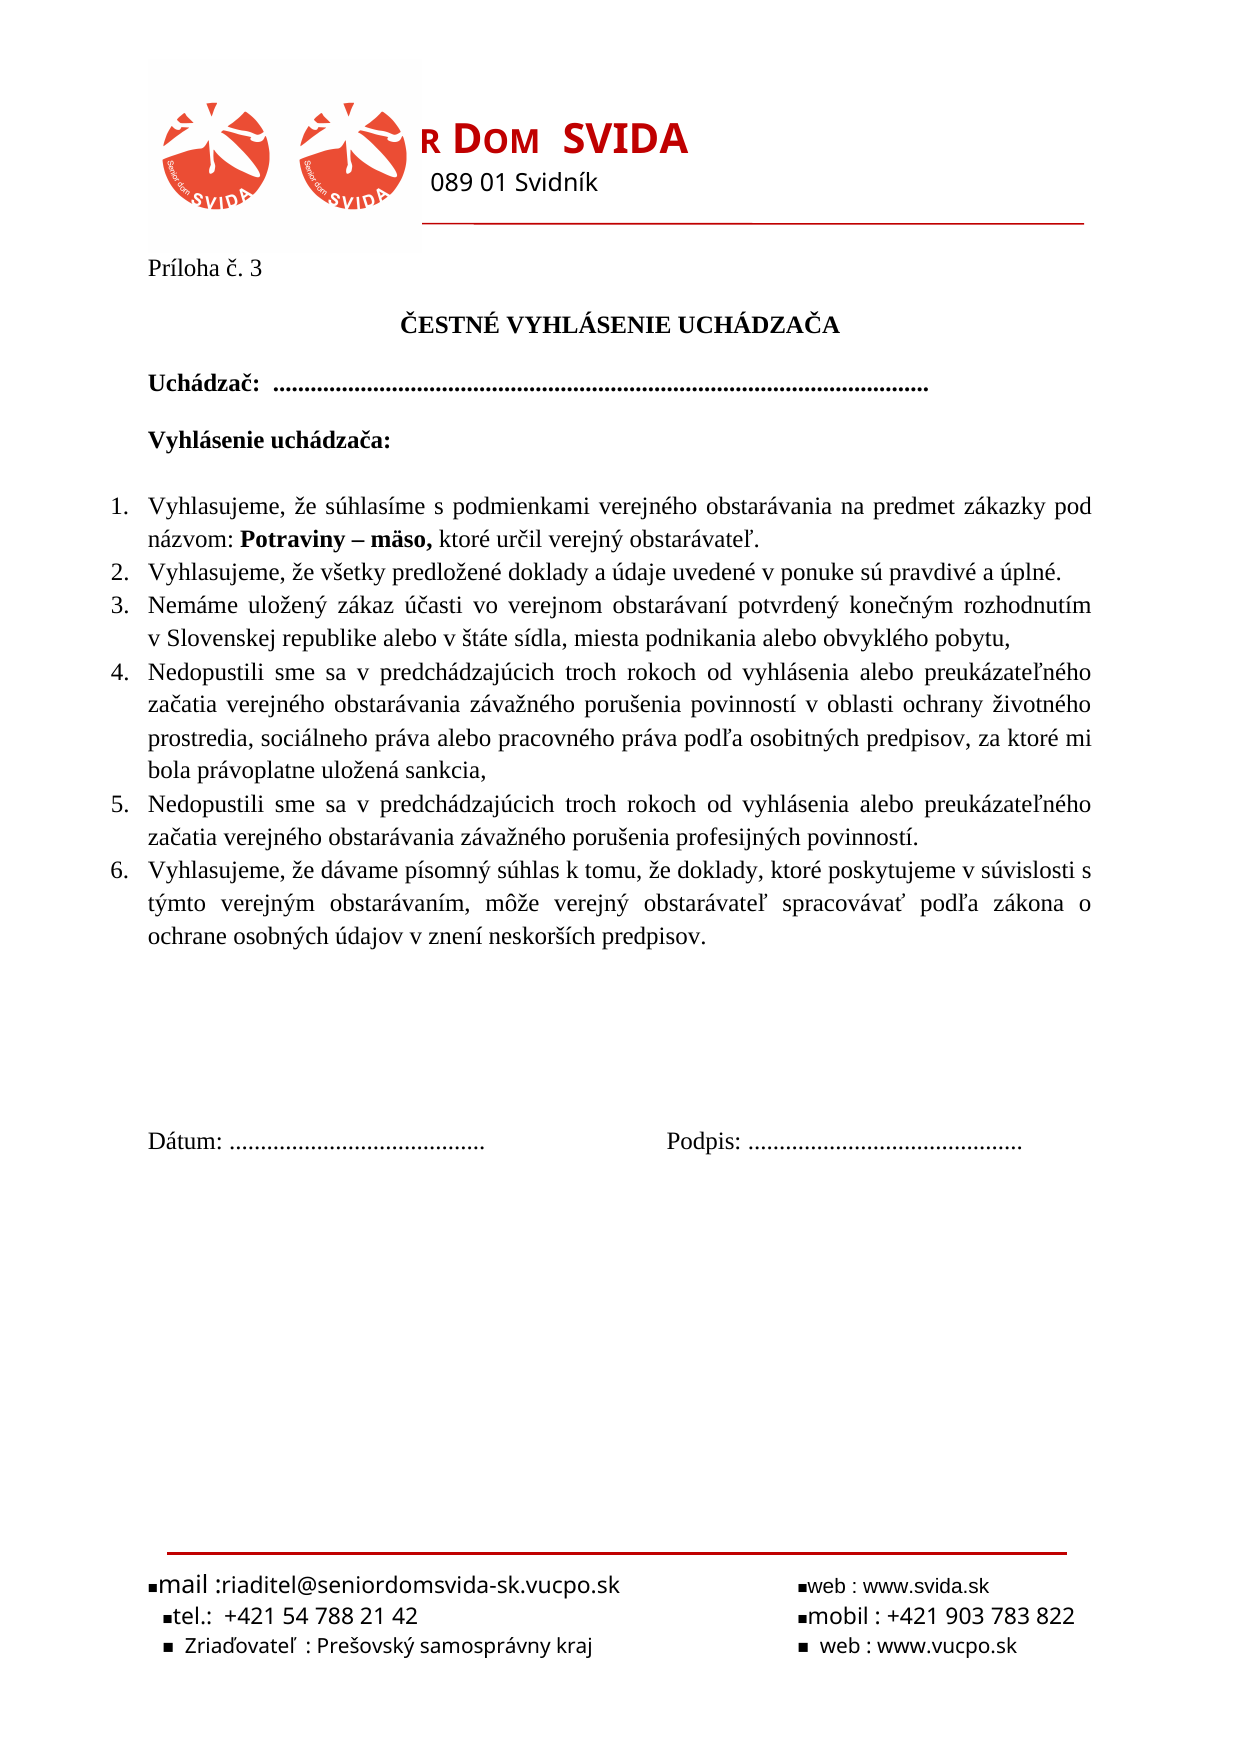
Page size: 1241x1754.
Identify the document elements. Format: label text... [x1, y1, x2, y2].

list Nedopustili sme sa v predchádzajúcich troch rokoch od vyhlásenia alebo preukázateľného začatia verejného obstarávania závažného porušenia povinností v oblasti ochrany životného prostredia, sociálneho práva alebo pracovného práva podľa osobitných predpisov, za ktoré mi bola právoplatne uložená sankcia, [111, 657, 1092, 784]
text Vyhlásenie uchádzača: [148, 425, 1092, 454]
list Vyhlasujeme, že dávame písomný súhlas k tomu, že doklady, ktoré poskytujeme v súvislosti s týmto verejným obstarávaním, môže verejný obstarávateľ spracovávať podľa zákona o ochrane osobných údajov v znení neskorších predpisov. [110, 855, 1092, 949]
text ČESTNÉ VYHLÁSENIE UCHÁDZAČA [148, 310, 1092, 339]
text Dátum: ......................................... Podpis: ............................................ [148, 1126, 1092, 1155]
picture [147, 59, 422, 253]
list Nedopustili sme sa v predchádzajúcich troch rokoch od vyhlásenia alebo preukázateľného začatia verejného obstarávania závažného porušenia profesijných povinností. [111, 789, 1092, 850]
list Vyhlasujeme, že všetky predložené doklady a údaje uvedené v ponuke sú pravdivé a úplné. [111, 557, 1092, 586]
text Uchádzač: ......................................................................................................... [148, 368, 1092, 397]
list Vyhlasujeme, že súhlasíme s podmienkami verejného obstarávania na predmet zákazky pod názvom: Potraviny – mäso, ktoré určil verejný obstarávateľ. [110, 491, 1092, 553]
list Nemáme uložený zákaz účasti vo verejnom obstarávaní potvrdený konečným rozhodnutím v Slovenskej republike alebo v štáte sídla, miesta podnikania alebo obvyklého pobytu, [111, 591, 1092, 652]
text Príloha č. 3 [148, 253, 1092, 282]
